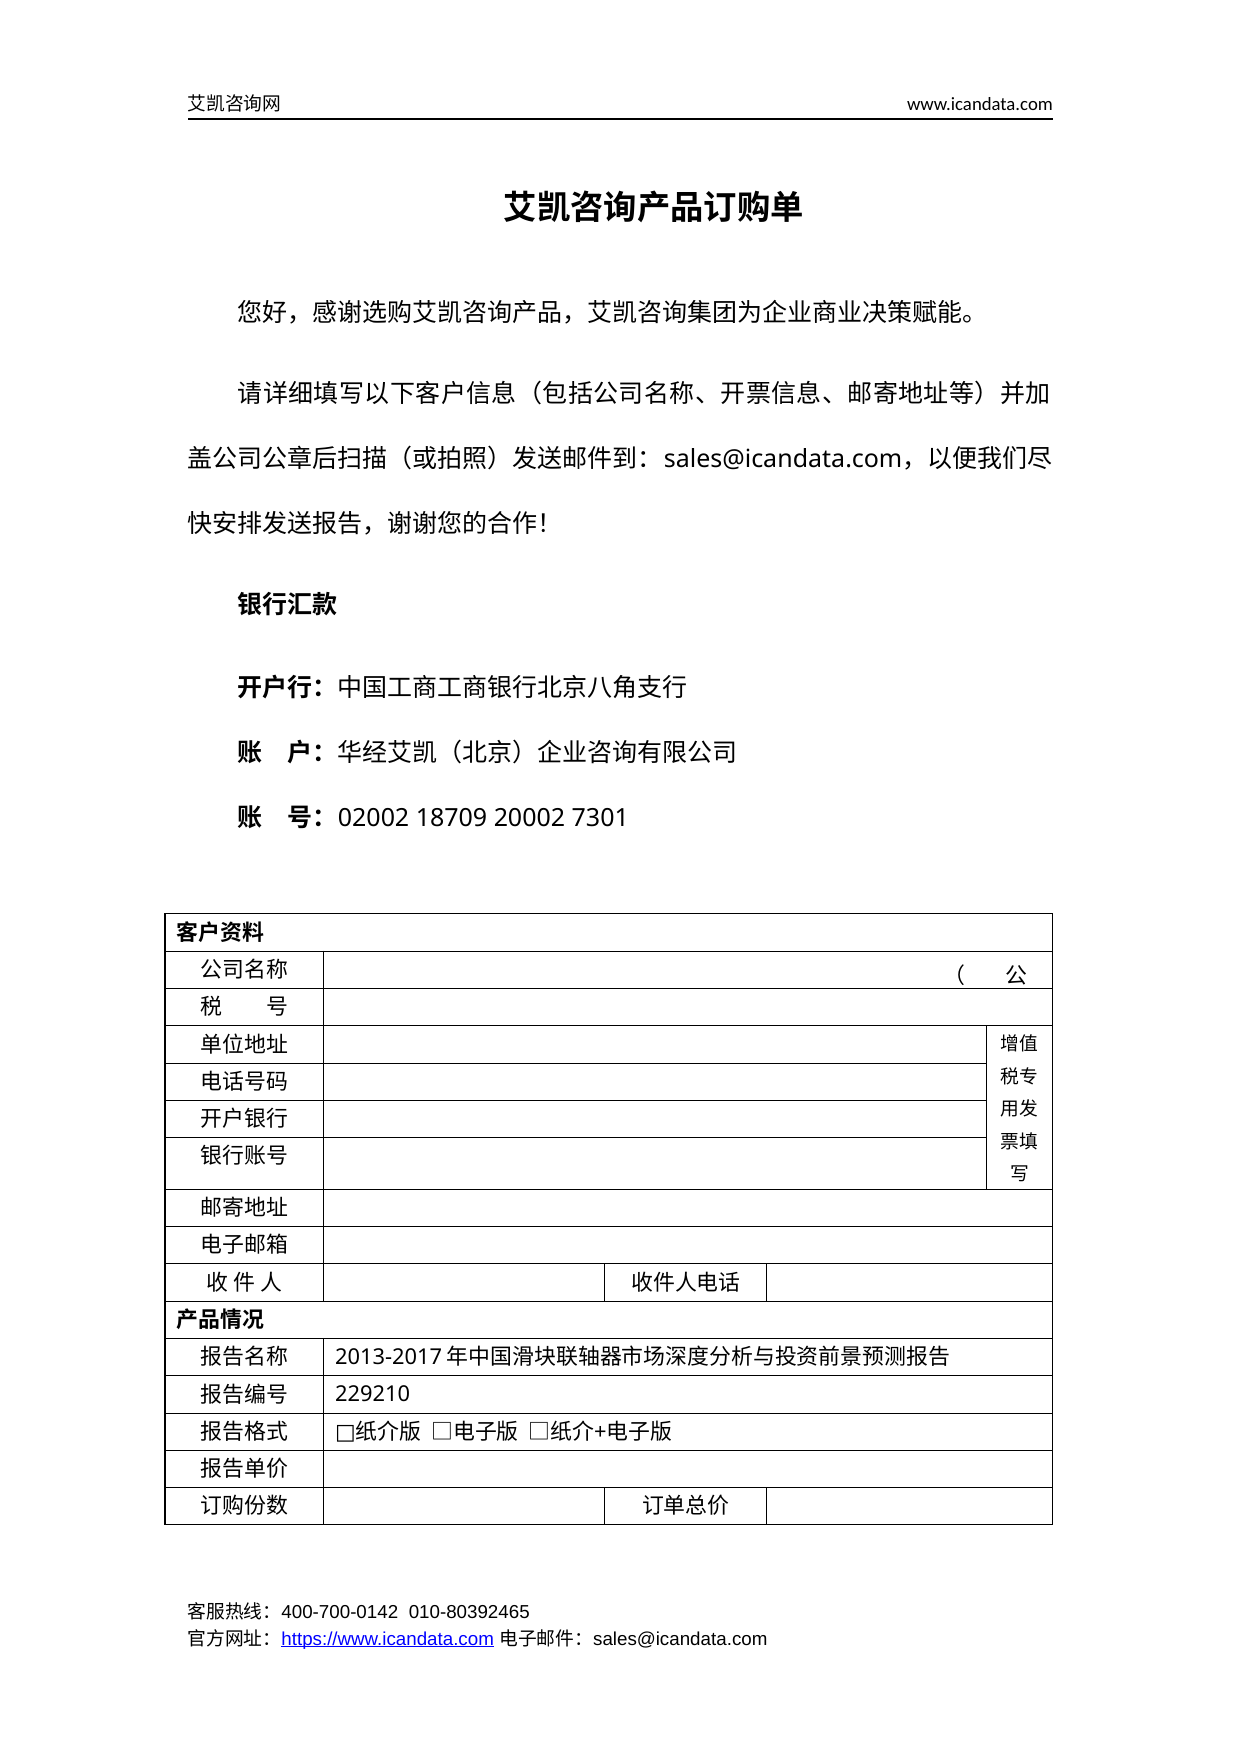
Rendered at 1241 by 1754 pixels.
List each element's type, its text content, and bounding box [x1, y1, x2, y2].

table_cell 订单总价 [605, 1488, 766, 1524]
table_cell [324, 1138, 986, 1189]
table_cell 报告格式 [166, 1414, 323, 1450]
text 您好，感谢选购艾凯咨询产品，艾凯咨询集团为企业商业决策赋能。 [187, 278, 1053, 343]
table_cell 增值税专用发票填写 [987, 1026, 1052, 1189]
text 开户行：中国工商工商银行北京八角支行 [187, 653, 1053, 718]
table_cell □纸介版 □电子版 □纸介+电子版 [324, 1414, 1052, 1450]
table_cell 公司名称 [166, 952, 323, 988]
table_cell [324, 1227, 1052, 1263]
table_cell [767, 1264, 1052, 1301]
table_cell 税 号 [166, 989, 323, 1025]
table_cell [324, 1488, 604, 1524]
table_cell 收 件 人 [166, 1264, 323, 1301]
table_cell 电话号码 [166, 1064, 323, 1100]
table_cell [767, 1488, 1052, 1524]
table_header 客户资料 [166, 914, 1052, 951]
table_cell 邮寄地址 [166, 1190, 323, 1226]
table_cell [324, 1451, 1052, 1487]
table_cell [324, 1101, 986, 1137]
table_cell [324, 1064, 986, 1100]
table_cell [324, 952, 1052, 988]
text 账 户：华经艾凯（北京）企业咨询有限公司 [187, 718, 1053, 783]
text 银行汇款 [187, 570, 1053, 635]
table_cell 229210 [324, 1376, 1052, 1412]
table_cell [324, 1264, 604, 1301]
table_cell 报告名称 [166, 1339, 323, 1375]
table_cell [324, 989, 1052, 1025]
table_cell 银行账号 [166, 1138, 323, 1189]
table_cell 电子邮箱 [166, 1227, 323, 1263]
table_cell 开户银行 [166, 1101, 323, 1137]
table_cell 订购份数 [166, 1488, 323, 1524]
table_cell [324, 1190, 1052, 1226]
text 请详细填写以下客户信息（包括公司名称、开票信息、邮寄地址等）并加盖公司公章后扫描（或拍照）发送邮件到：sales@icandata.com，以便我们尽快安排发送报告，谢谢您的合作！ [187, 359, 1053, 554]
table_cell 单位地址 [166, 1026, 323, 1062]
table_cell 收件人电话 [605, 1264, 766, 1301]
table_cell [324, 1026, 986, 1062]
text 艾凯咨询产品订购单 [187, 172, 1053, 237]
text 账 号：02002 18709 20002 7301 [187, 783, 1053, 848]
table_cell 2013-2017年中国滑块联轴器市场深度分析与投资前景预测报告 [324, 1339, 1052, 1375]
table_cell 报告编号 [166, 1376, 323, 1412]
table_cell 产品情况 [166, 1302, 1052, 1338]
table_cell 报告单价 [166, 1451, 323, 1487]
